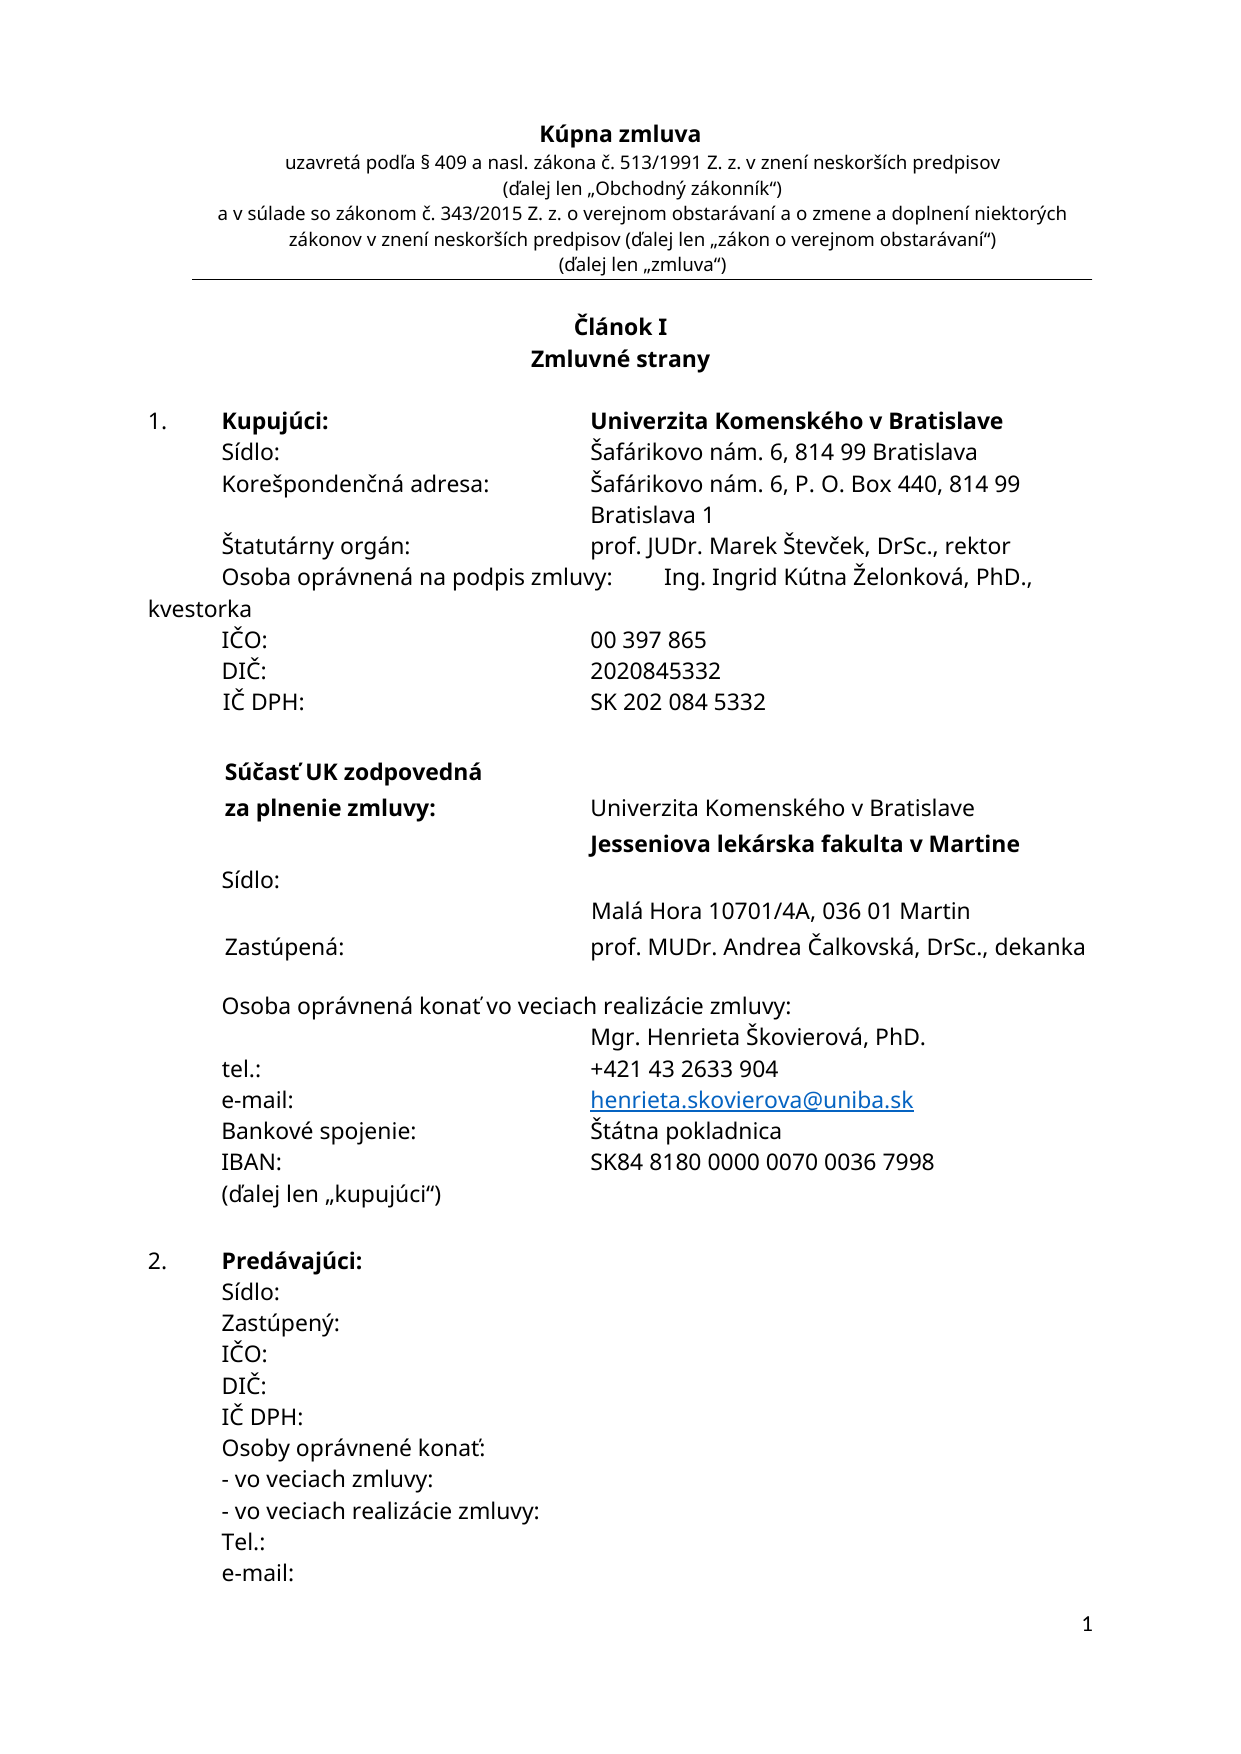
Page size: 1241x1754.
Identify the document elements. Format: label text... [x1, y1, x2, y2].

text Článok I [148, 311, 1092, 343]
text (ďalej len „zmluva“) [192, 251, 1092, 279]
text Malá Hora 10701/4A, 036 01 Martin [222, 895, 1092, 926]
text Jesseniova lekárska fakulta v Martine [207, 828, 1092, 859]
text (ďalej len „kupujúci“) [148, 1177, 1092, 1209]
text IČO: [148, 1338, 1092, 1370]
text Tel.: [148, 1526, 1092, 1557]
text tel.: +421 43 2633 904 [222, 1052, 1092, 1084]
text Zastúpená: prof. MUDr. Andrea Čalkovská, DrSc., dekanka [148, 931, 1092, 962]
text IČO: 00 397 865 [148, 624, 1092, 655]
text - vo veciach realizácie zmluvy: [148, 1495, 1092, 1526]
text Mgr. Henrieta Škovierová, PhD. [575, 1021, 1092, 1052]
text Zmluvné strany [148, 343, 1092, 374]
text Bankové spojenie: Štátna pokladnica [221, 1115, 1092, 1146]
text a v súlade so zákonom č. 343/2015 Z. z. o verejnom obstarávaní a o zmene a doplnení niektorých zákonov v znení neskorších predpisov (ďalej len „zákon o verejnom obstarávaní“) [192, 200, 1092, 251]
text Sídlo: [148, 863, 1092, 895]
text Kúpna zmluva [148, 118, 1092, 149]
text IČ DPH: SK 202 084 5332 [223, 686, 1092, 718]
text IČ DPH: [148, 1401, 1092, 1432]
text IBAN: SK84 8180 0000 0070 0036 7998 [221, 1146, 1092, 1177]
text Osoba oprávnená na podpis zmluvy: Ing. Ingrid Kútna Želonková, PhD., kvestorka [148, 561, 1092, 624]
text Korešpondenčná adresa: Šafárikovo nám. 6, P. O. Box 440, 814 99 Bratislava 1 [221, 468, 1092, 530]
text e-mail: [148, 1557, 1092, 1588]
text Zastúpený: [148, 1307, 1092, 1338]
text - vo veciach zmluvy: [148, 1463, 1092, 1495]
text 2. Predávajúci: [148, 1245, 1092, 1276]
text Osoby oprávnené konať: [148, 1432, 1092, 1463]
text Osoba oprávnená konať vo veciach realizácie zmluvy: [221, 990, 1092, 1021]
text DIČ: 2020845332 [148, 655, 1092, 686]
text za plnenie zmluvy: Univerzita Komenského v Bratislave [207, 792, 1092, 823]
text uzavretá podľa § 409 a nasl. zákona č. 513/1991 Z. z. v znení neskorších predpisov [192, 149, 1092, 175]
text Súčasť UK zodpovedná [148, 756, 1092, 787]
text DIČ: [148, 1370, 1092, 1401]
text Sídlo: Šafárikovo nám. 6, 814 99 Bratislava [148, 436, 1092, 468]
text Sídlo: [148, 1276, 1092, 1307]
text Štatutárny orgán: prof. JUDr. Marek Števček, DrSc., rektor [148, 530, 1092, 561]
text 1. Kupujúci: Univerzita Komenského v Bratislave [148, 405, 1092, 436]
text e-mail: henrieta.skovierova@uniba.sk [221, 1084, 1092, 1115]
text (ďalej len „Obchodný zákonník“) [192, 175, 1092, 200]
